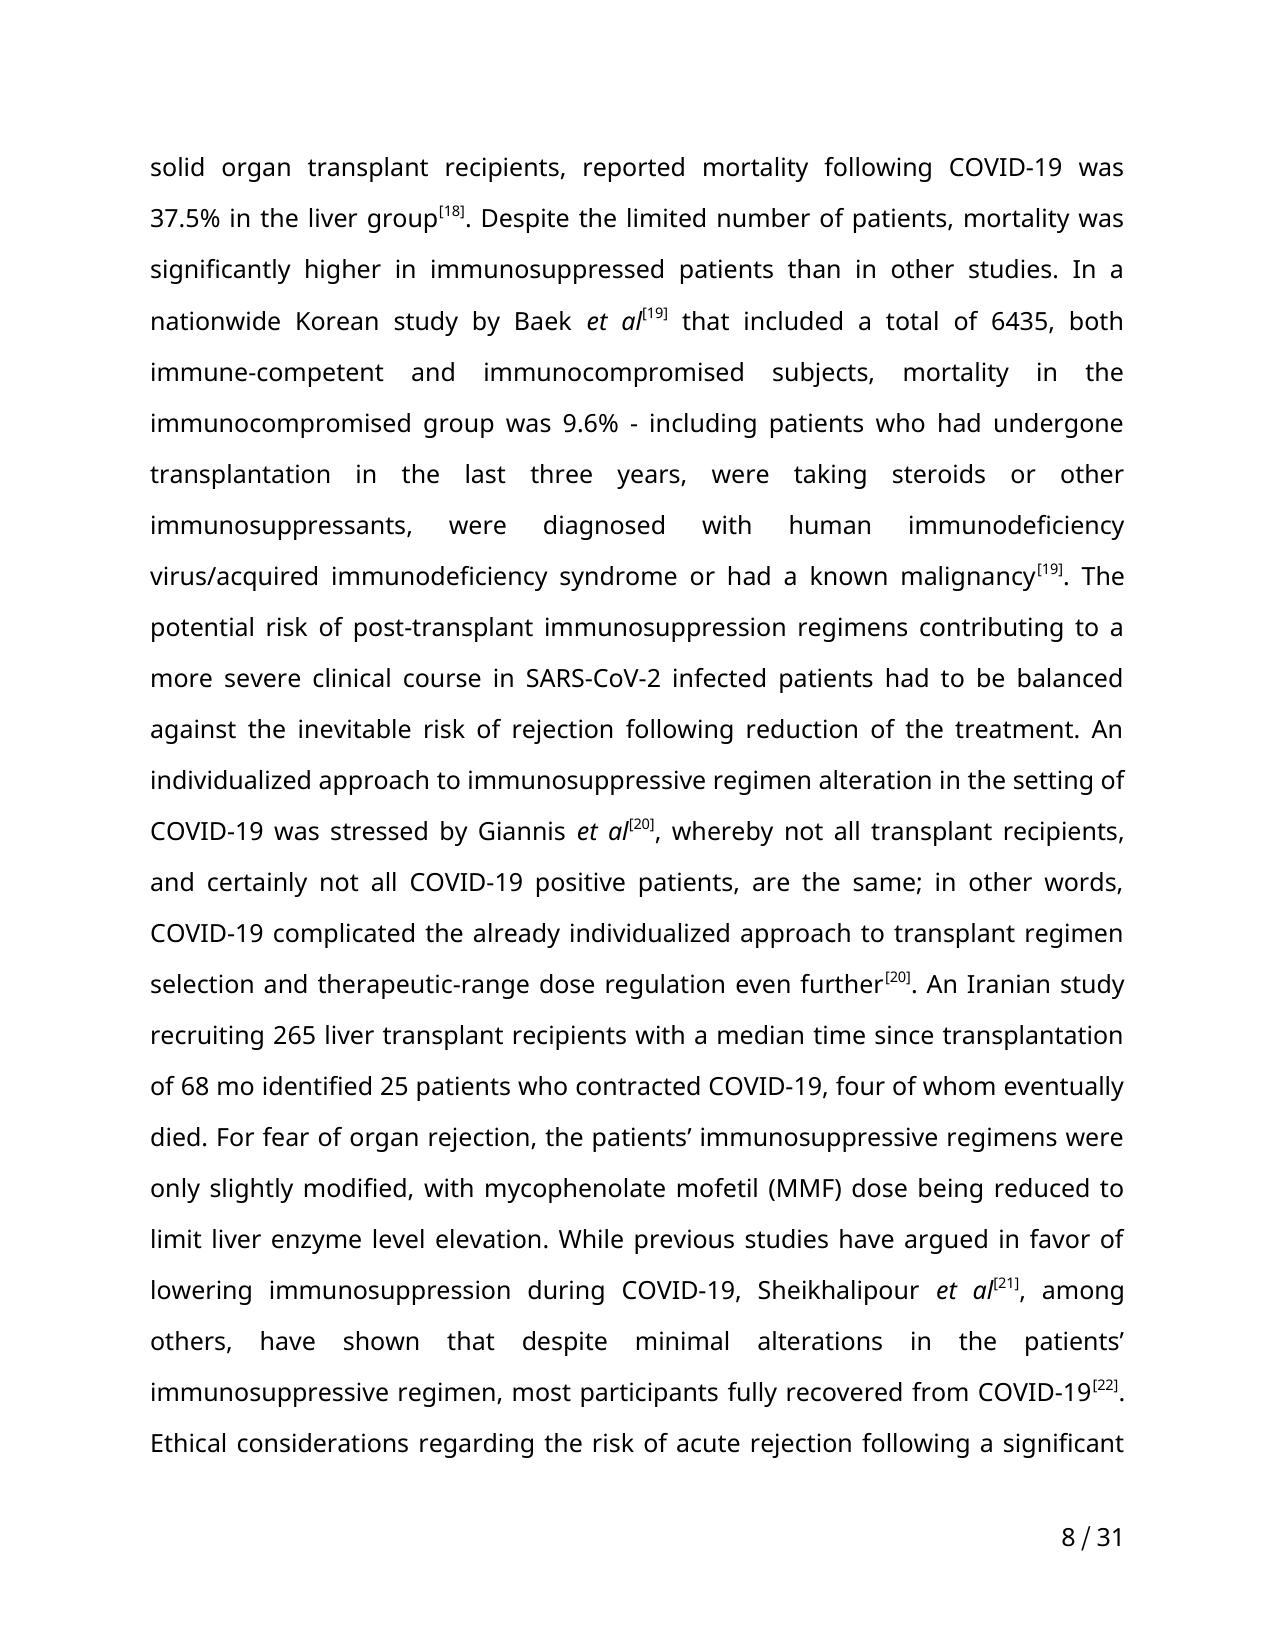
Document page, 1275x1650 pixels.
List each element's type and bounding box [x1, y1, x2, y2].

text [150, 150, 1125, 1460]
